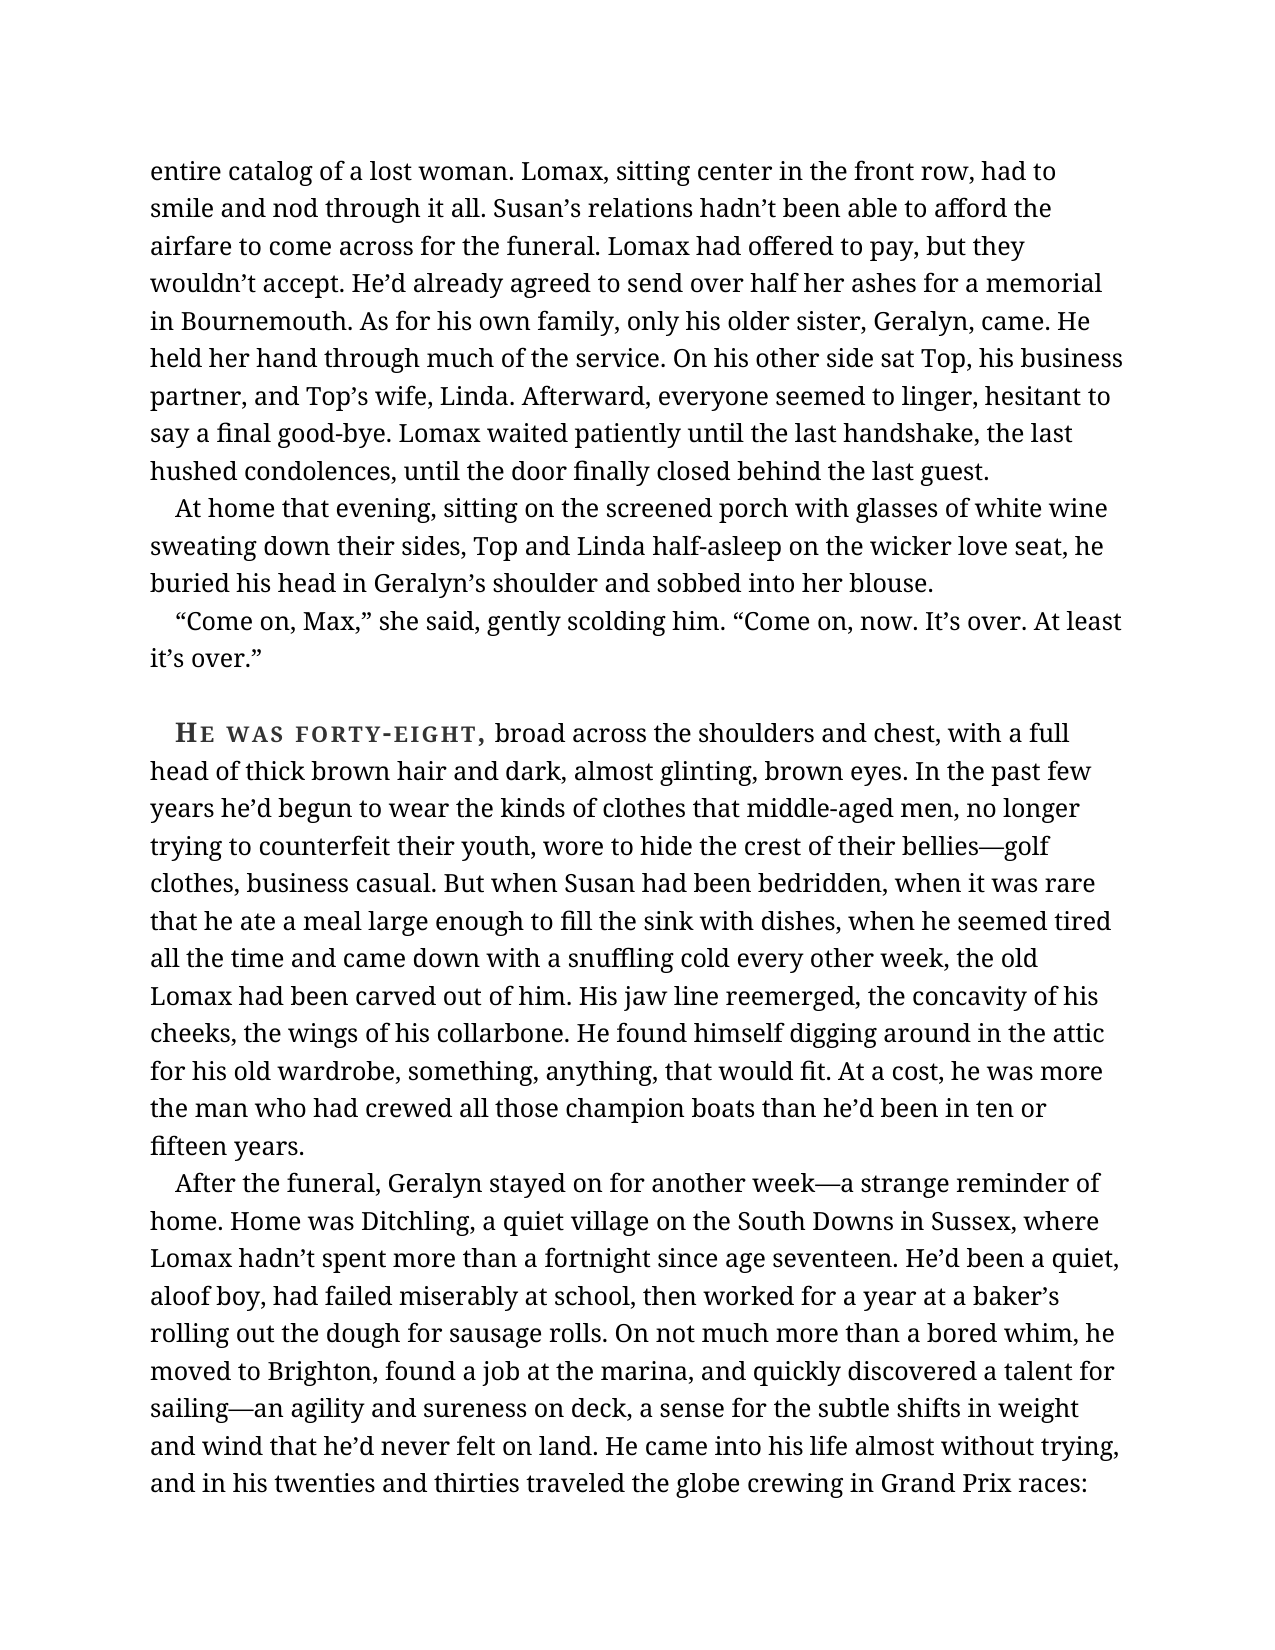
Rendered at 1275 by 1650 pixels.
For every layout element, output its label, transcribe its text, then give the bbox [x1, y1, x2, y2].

text At home that evening, sitting on the screened porch with glasses of white wine sweating down their sides, Top and Linda half-asleep on the wicker love seat, he buried his head in Geralyn’s shoulder and sobbed into her blouse. [150, 487, 1125, 600]
text He was forty-eight, broad across the shoulders and chest, with a full head of thick brown hair and dark, almost glinting, brown eyes. In the past few years he’d begun to wear the kinds of clothes that middle-aged men, no longer trying to counterfeit their youth, wore to hide the crest of their bellies—golf clothes, business casual. But when Susan had been bedridden, when it was rare that he ate a meal large enough to fill the sink with dishes, when he seemed tired all the time and came down with a snuffling cold every other week, the old Lomax had been carved out of him. His jaw line reemerged, the concavity of his cheeks, the wings of his collarbone. He found himself digging around in the attic for his old wardrobe, something, anything, that would fit. At a cost, he was more the man who had crewed all those champion boats than he’d been in ten or fifteen years. [150, 712, 1125, 1162]
text “Come on, Max,” she said, gently scolding him. “Come on, now. It’s over. At least it’s over.” [150, 600, 1125, 712]
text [150, 150, 1125, 487]
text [150, 1162, 1125, 1500]
